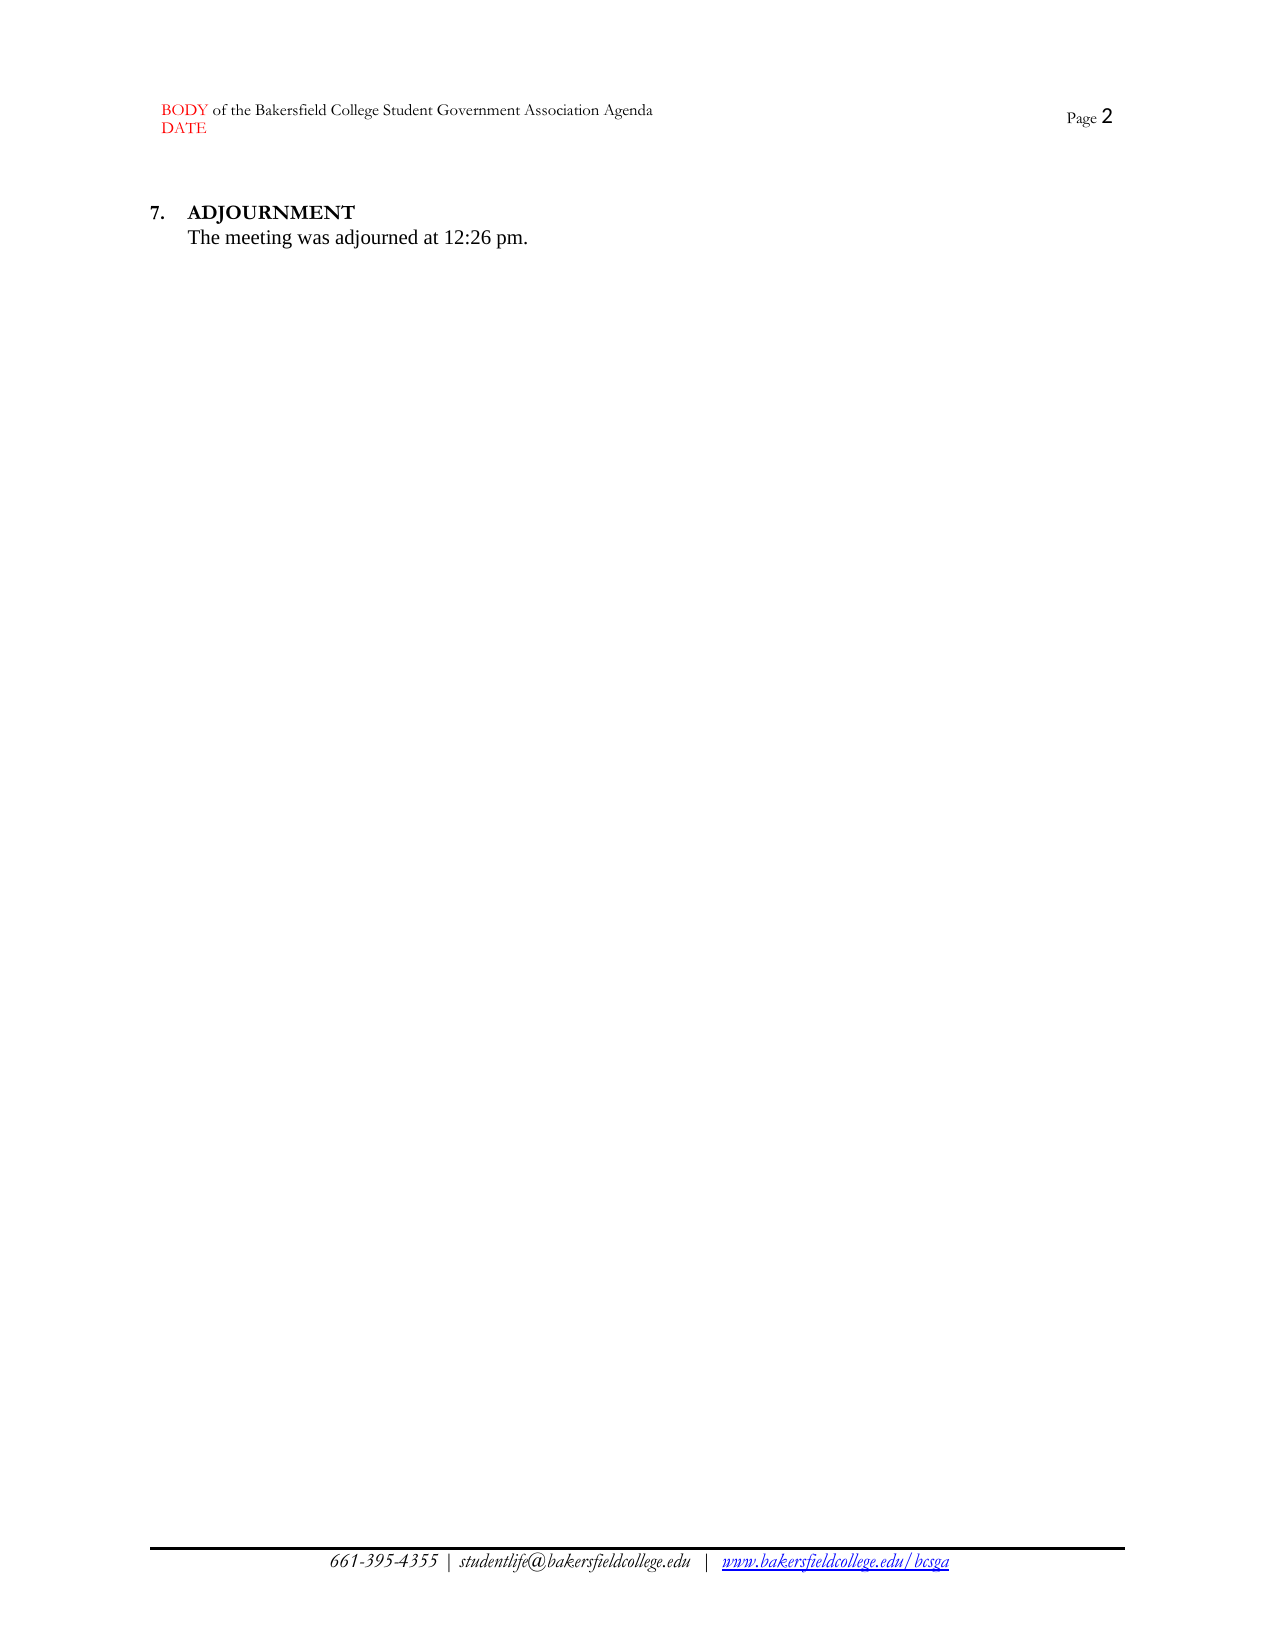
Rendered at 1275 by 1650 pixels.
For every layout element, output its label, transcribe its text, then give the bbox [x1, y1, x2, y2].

list ADJOURNMENT [150, 201, 1125, 225]
text The meeting was adjourned at 12:26 pm. [187, 225, 1125, 249]
